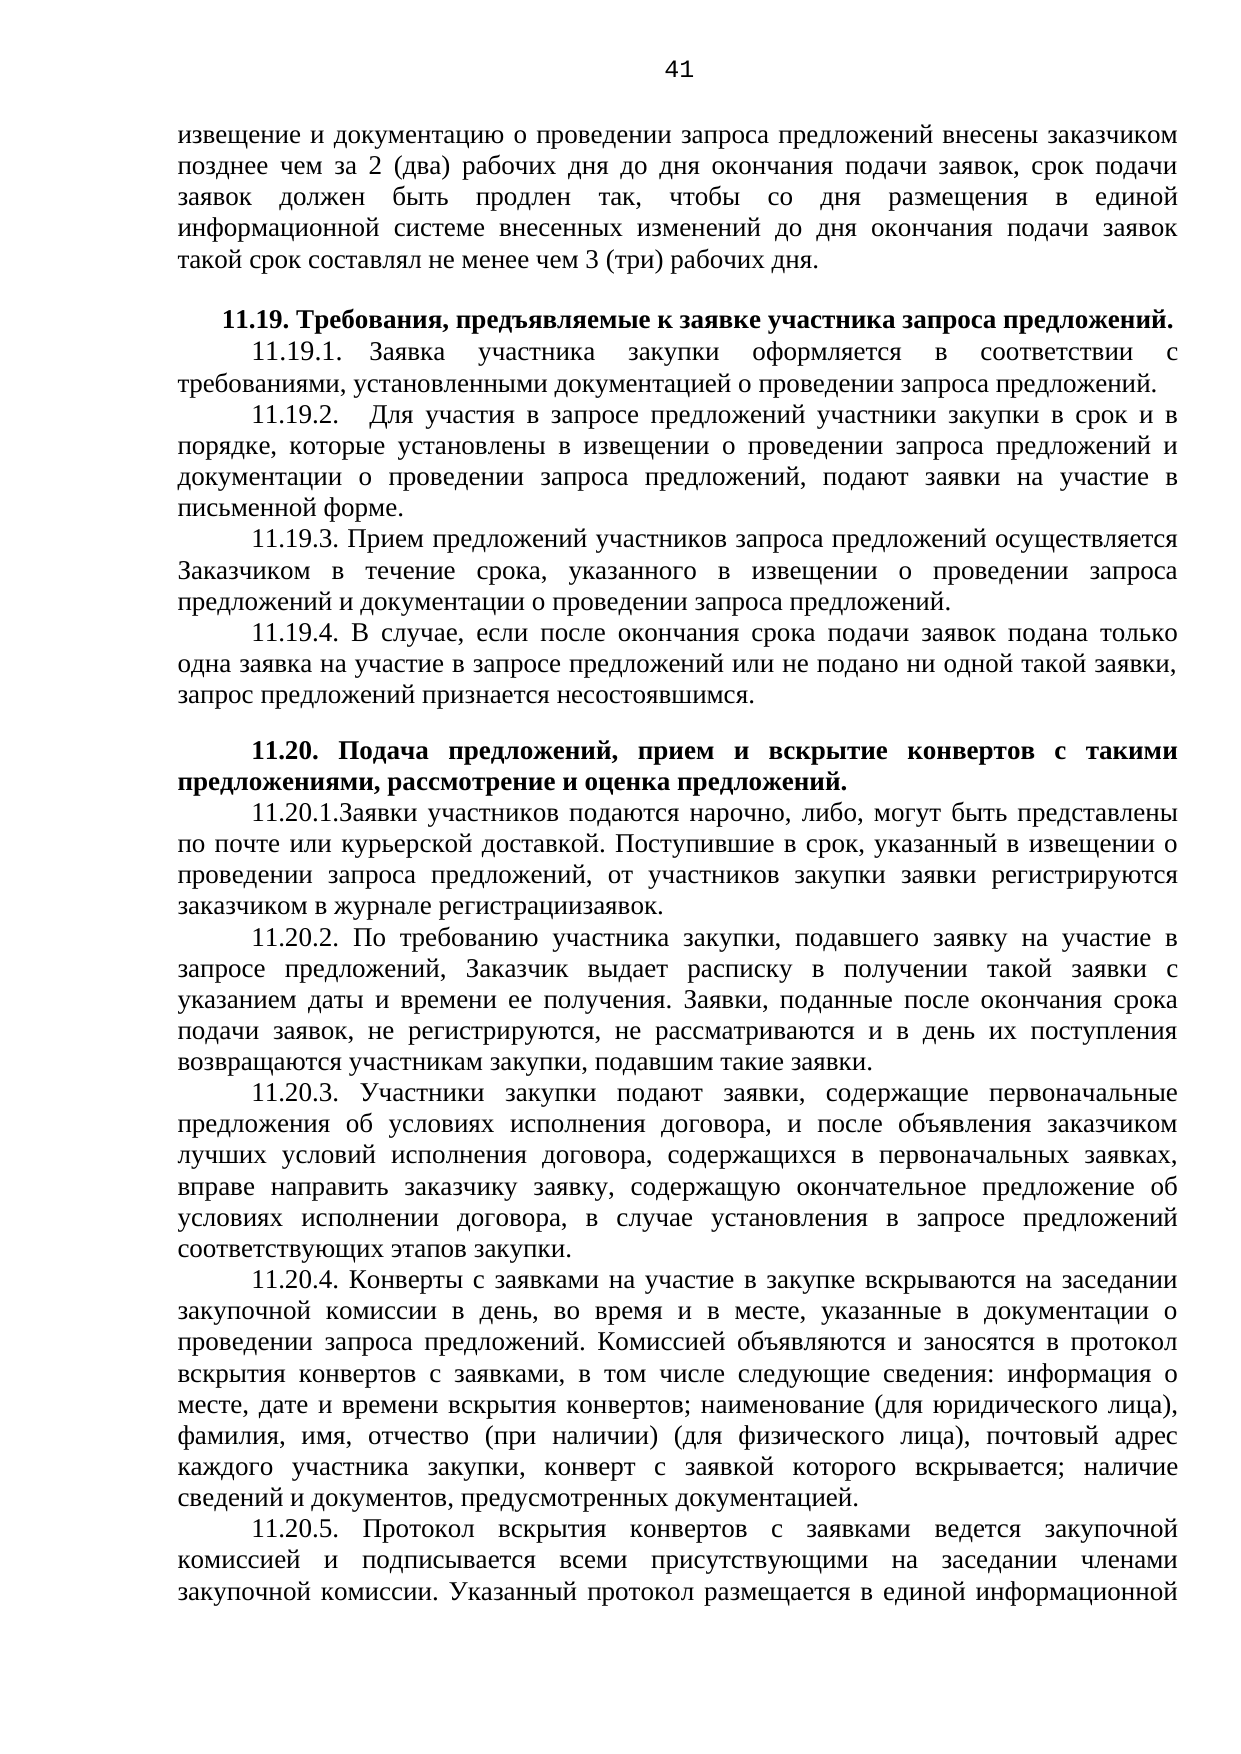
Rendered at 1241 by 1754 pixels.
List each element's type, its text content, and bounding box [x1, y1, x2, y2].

list Заявка участника закупки оформляется в соответствии с требованиями, установленными документацией о проведении запроса предложений. [177, 334, 1179, 398]
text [177, 118, 1179, 274]
text 11.19.4. В случае, если после окончания срока подачи заявок подана только одна заявка на участие в запросе предложений или не подано ни одной такой заявки, запрос предложений признается несостоявшимся. [177, 616, 1179, 709]
text 11.20. Подача предложений, прием и вскрытие конвертов с такими предложениями, рассмотрение и оценка предложений. [177, 734, 1179, 796]
text 11.20.1.Заявки участников подаются нарочно, либо, могут быть представлены по почте или курьерской доставкой. Поступившие в срок, указанный в извещении о проведении запроса предложений, от участников закупки заявки регистрируются заказчиком в журнале регистрациизаявок. [177, 796, 1179, 921]
text 11.20.3. Участники закупки подают заявки, содержащие первоначальные предложения об условиях исполнения договора, и после объявления заказчиком лучших условий исполнения договора, содержащихся в первоначальных заявках, вправе направить заказчику заявку, содержащую окончательное предложение об условиях исполнении договора, в случае установления в запросе предложений соответствующих этапов закупки. [177, 1076, 1179, 1263]
list Для участия в запросе предложений участники закупки в срок и в порядке, которые установлены в извещении о проведении запроса предложений и документации о проведении запроса предложений, подают заявки на участие в письменной форме. [177, 398, 1179, 523]
text 11.20.4. Конверты с заявками на участие в закупке вскрываются на заседании закупочной комиссии в день, во время и в месте, указанные в документации о проведении запроса предложений. Комиссией объявляются и заносятся в протокол вскрытия конвертов с заявками, в том числе следующие сведения: информация о месте, дате и времени вскрытия конвертов; наименование (для юридического лица), фамилия, имя, отчество (при наличии) (для физического лица), почтовый адрес каждого участника закупки, конверт с заявкой которого вскрывается; наличие сведений и документов, предусмотренных документацией. [177, 1263, 1179, 1512]
text 11.19. Требования, предъявляемые к заявке участника запроса предложений. [177, 303, 1181, 334]
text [177, 1512, 1179, 1606]
text 11.19.3. Прием предложений участников запроса предложений осуществляется Заказчиком в течение срока, указанного в извещении о проведении запроса предложений и документации о проведении запроса предложений. [177, 523, 1179, 616]
text 11.20.2. По требованию участника закупки, подавшего заявку на участие в запросе предложений, Заказчик выдает расписку в получении такой заявки с указанием даты и времени ее получения. Заявки, поданные после окончания срока подачи заявок, не регистрируются, не рассматриваются и в день их поступления возвращаются участникам закупки, подавшим такие заявки. [177, 921, 1179, 1076]
